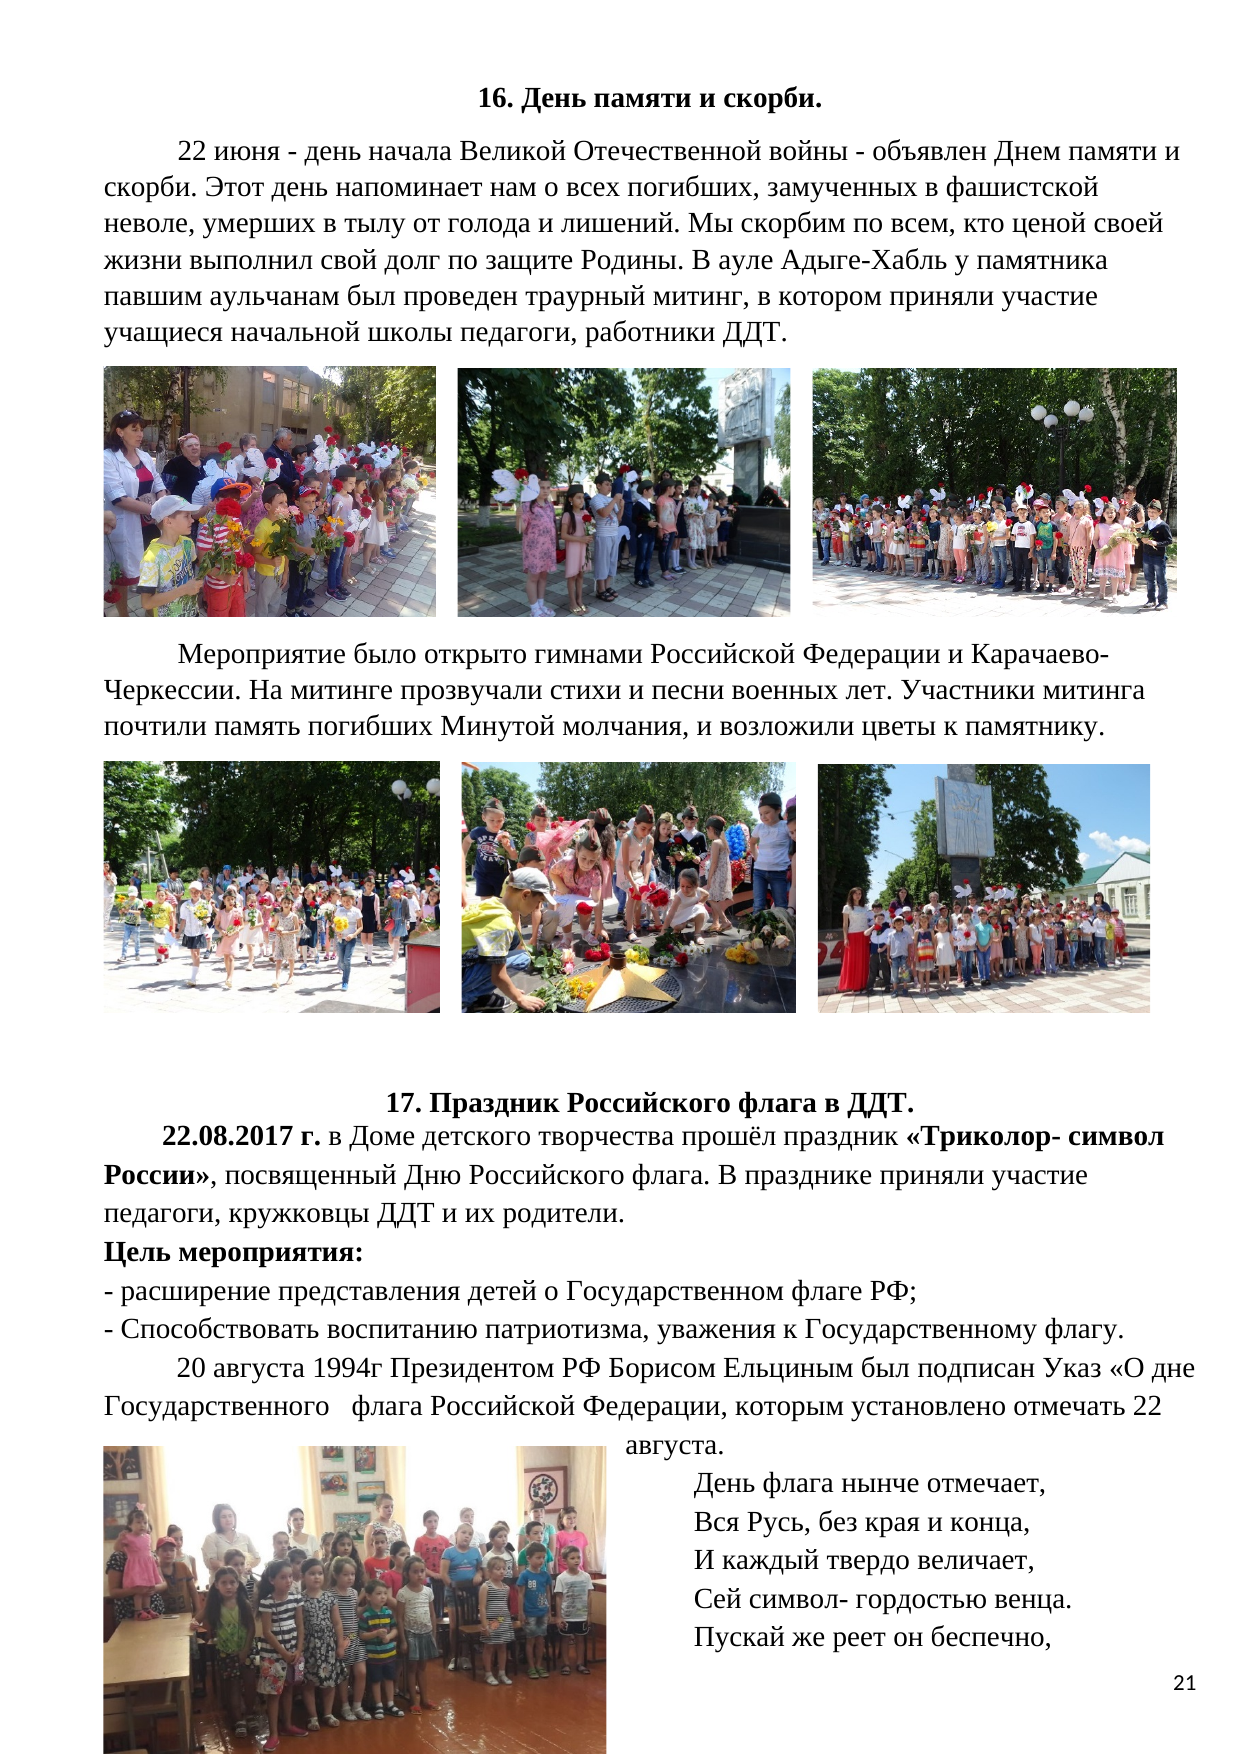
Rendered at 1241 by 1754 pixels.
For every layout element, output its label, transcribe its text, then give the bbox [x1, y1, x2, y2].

picture [817, 764, 1150, 1013]
picture [103, 1446, 607, 1754]
text - расширение представления детей о Государственном флаге РФ; [103, 1273, 1196, 1306]
text Вся Русь, без края и конца, [693, 1504, 1196, 1537]
picture [812, 368, 1177, 617]
picture [103, 366, 436, 617]
list День памяти и скорби. [103, 81, 1196, 114]
text День флага нынче отмечает, [693, 1465, 1196, 1499]
picture [457, 368, 791, 617]
list Праздник Российского флага в ДДТ. [103, 1085, 1196, 1118]
text Пускай же реет он беспечно, [693, 1619, 1196, 1653]
text Мероприятие было открыто гимнами Российской Федерации и Карачаево-Черкессии. На митинге прозвучали стихи и песни военных лет. Участники митинга почтили память погибших Минутой молчания, и возложили цветы к памятнику. [103, 636, 1196, 742]
picture [103, 761, 440, 1013]
text Сей символ- гордостью венца. [693, 1581, 1196, 1614]
text 20 августа 1994г Президентом РФ Борисом Ельциным был подписан Указ «О дне Государственного флага Российской Федерации, которым установлено отмечать 22 августа. [103, 1350, 1196, 1460]
text И каждый твердо величает, [693, 1542, 1196, 1576]
text 22.08.2017 г. в Доме детского творчества прошёл праздник «Триколор- символ России», посвященный Дню Российского флага. В празднике приняли участие педагоги, кружковцы ДДТ и их родители. [103, 1118, 1196, 1229]
text 22 июня - день начала Великой Отечественной войны - объявлен Днем памяти и скорби. Этот день напоминает нам о всех погибших, замученных в фашистской неволе, умерших в тылу от голода и лишений. Мы скорбим по всем, кто ценой своей жизни выполнил свой долг по защите Родины. В ауле Адыге-Хабль у памятника павшим аульчанам был проведен траурный митинг, в котором приняли участие учащиеся начальной школы педагоги, работники ДДТ. [103, 133, 1196, 348]
picture [461, 762, 796, 1013]
text - Способствовать воспитанию патриотизма, уважения к Государственному флагу. [103, 1311, 1196, 1345]
text Цель мероприятия: [103, 1234, 1196, 1268]
